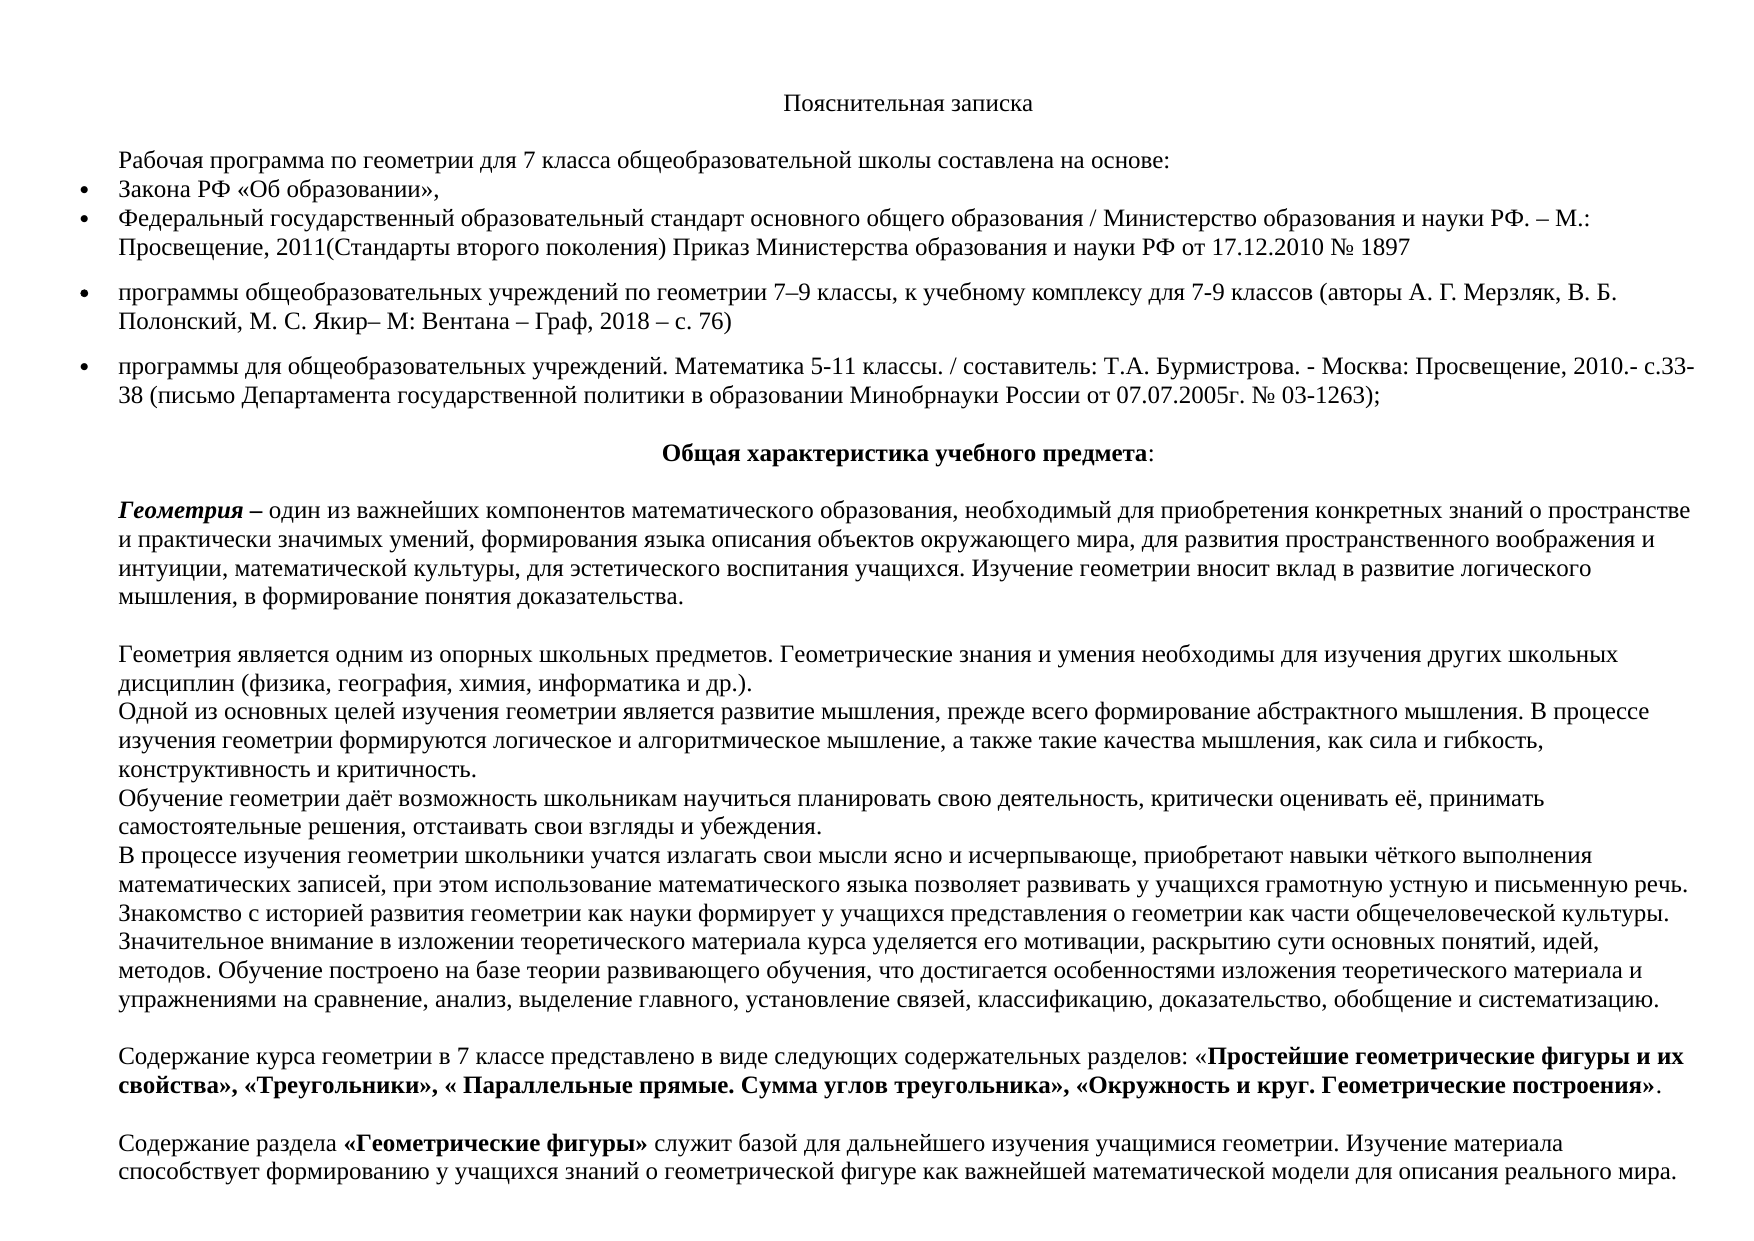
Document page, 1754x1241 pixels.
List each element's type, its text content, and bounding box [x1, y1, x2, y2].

text Пояснительная записка [118, 88, 1698, 117]
list программы общеобразовательных учреждений по геометрии 7–9 классы, к учебному комплексу для 7-9 классов (авторы А. Г. Мерзляк, В. Б. Полонский, М. С. Якир– М: Вентана – Граф, 2018 – с. 76) [81, 277, 1698, 335]
text Одной из основных целей изучения геометрии является развитие мышления, прежде всего формирование абстрактного мышления. В процессе изучения геометрии формируются логическое и алгоритмическое мышление, а также такие качества мышления, как сила и гибкость, конструктивность и критичность. [118, 696, 1698, 783]
text Рабочая программа по геометрии для 7 класса общеобразовательной школы составлена на основе: [118, 145, 1698, 174]
list программы для общеобразовательных учреждений. Математика 5-11 классы. / составитель: Т.А. Бурмистрова. - Москва: Просвещение, 2010.- с.33-38 (письмо Департамента государственной политики в образовании Минобрнауки России от 07.07.2005г. № 03-1263); [81, 351, 1698, 409]
text В процессе изучения геометрии школьники учатся излагать свои мысли ясно и исчерпывающе, приобретают навыки чёткого выполнения математических записей, при этом использование математического языка позволяет развивать у учащихся грамотную устную и письменную речь. [118, 840, 1698, 898]
text Обучение геометрии даёт возможность школьникам научиться планировать свою деятельность, критически оценивать её, принимать самостоятельные решения, отстаивать свои взгляды и убеждения. [118, 783, 1698, 840]
text Знакомство с историей развития геометрии как науки формирует у учащихся представления о геометрии как части общечеловеческой культуры. [118, 898, 1698, 926]
list Федеральный государственный образовательный стандарт основного общего образования / Министерство образования и науки РФ. – М.: Просвещение, 2011(Стандарты второго поколения) Приказ Министерства образования и науки РФ от 17.12.2010 № 1897 [81, 203, 1698, 260]
text Содержание раздела «Геометрические фигуры» служит базой для дальнейшего изучения учащимися геометрии. Изучение материала способствует формированию у учащихся знаний о геометрической фигуре как важнейшей математической модели для описания реального мира. [118, 1128, 1698, 1185]
list Закона РФ «Об образовании», [81, 174, 1698, 203]
text Геометрия – один из важнейших компонентов математического образования, необходимый для приобретения конкретных знаний о пространстве и практически значимых умений, формирования языка описания объектов окружающего мира, для развития пространственного воображения и интуиции, математической культуры, для эстетического воспитания учащихся. Изучение геометрии вносит вклад в развитие логического мышления, в формирование понятия доказательства. [118, 495, 1698, 610]
text Геометрия является одним из опорных школьных предметов. Геометрические знания и умения необходимы для изучения других школьных дисциплин (физика, география, химия, информатика и др.). [118, 639, 1698, 696]
text Значительное внимание в изложении теоретического материала курса уделяется его мотивации, раскрытию сути основных понятий, идей, методов. Обучение построено на базе теории развивающего обучения, что достигается особенностями изложения теоретического материала и упражнениями на сравнение, анализ, выделение главного, установление связей, классификацию, доказательство, обобщение и систематизацию. [118, 926, 1698, 1013]
text Содержание курса геометрии в 7 классе представлено в виде следующих содержательных разделов: «Простейшие геометрические фигуры и их свойства», «Треугольники», « Параллельные прямые. Сумма углов треугольника», «Окружность и круг. Геометрические построения». [118, 1041, 1698, 1099]
text Общая характеристика учебного предмета: [118, 438, 1698, 466]
